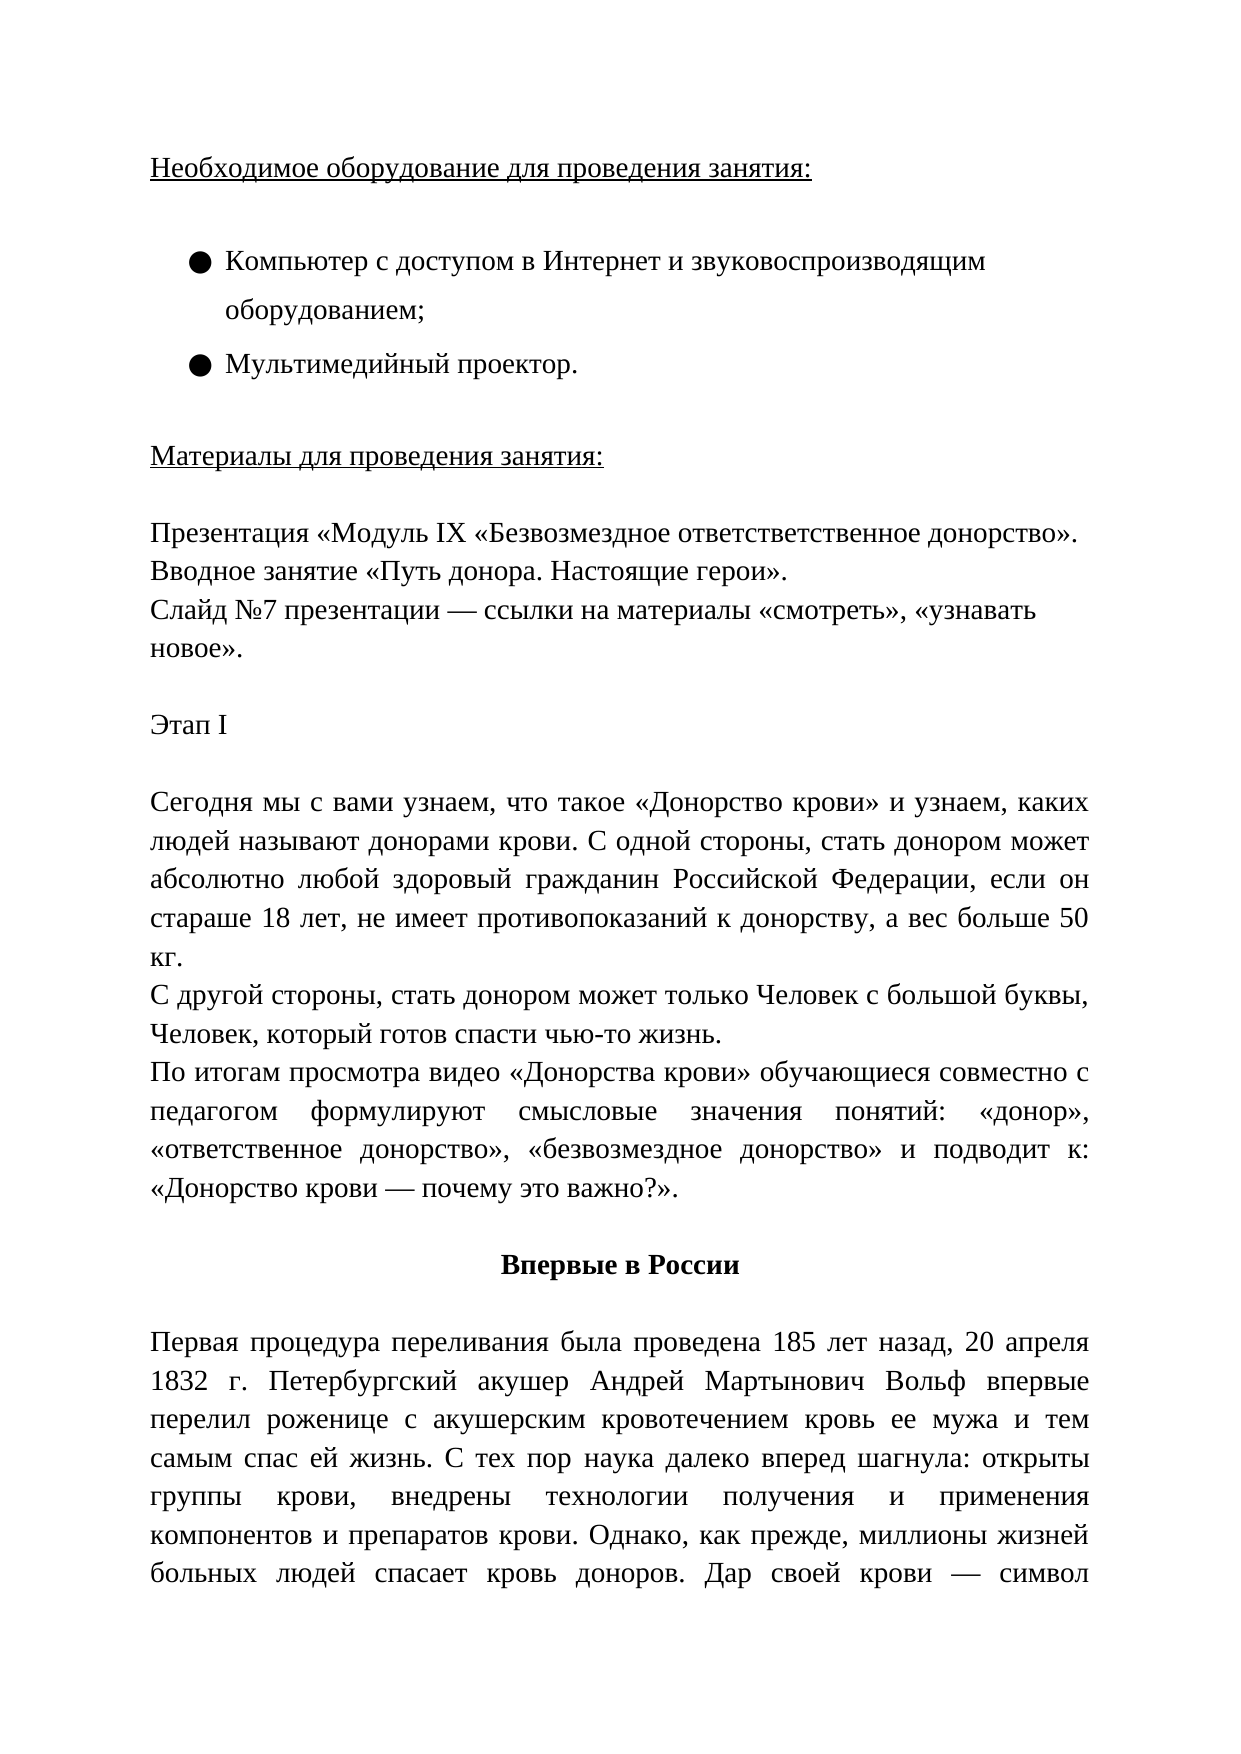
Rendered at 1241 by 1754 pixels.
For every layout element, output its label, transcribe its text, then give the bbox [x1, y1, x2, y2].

text С другой стороны, стать донором может только Человек с большой буквы, Человек, который готов спасти чью-то жизнь. [150, 977, 1090, 1049]
text Презентация «Модуль IX «Безвозмездное ответстветственное донорство». Вводное занятие «Путь донора. Настоящие герои». [150, 515, 1090, 587]
list Мультимедийный проектор. [187, 330, 1090, 390]
text Этап I [150, 707, 1090, 741]
text Необходимое оборудование для проведения занятия: [150, 150, 1090, 183]
text По итогам просмотра видео «Донорства крови» обучающиеся совместно с педагогом формулируют смысловые значения понятий: «донор», «ответственное донорство», «безвозмездное донорство» и подводит к: «Донорство крови — почему это важно?». [150, 1054, 1090, 1203]
text Материалы для проведения занятия: [150, 438, 1090, 471]
text Сегодня мы с вами узнаем, что такое «Донорство крови» и узнаем, каких людей называют донорами крови. С одной стороны, стать донором может абсолютно любой здоровый гражданин Российской Федерации, если он стараше 18 лет, не имеет противопоказаний к донорству, а вес больше 50 кг. [150, 784, 1090, 972]
list Компьютер с доступом в Интернет и звуковоспроизводящим оборудованием; [187, 227, 1090, 325]
text Впервые в России [150, 1247, 1090, 1281]
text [150, 1324, 1090, 1589]
text Слайд №7 презентации — ссылки на материалы «смотреть», «узнавать новое». [150, 592, 1090, 664]
